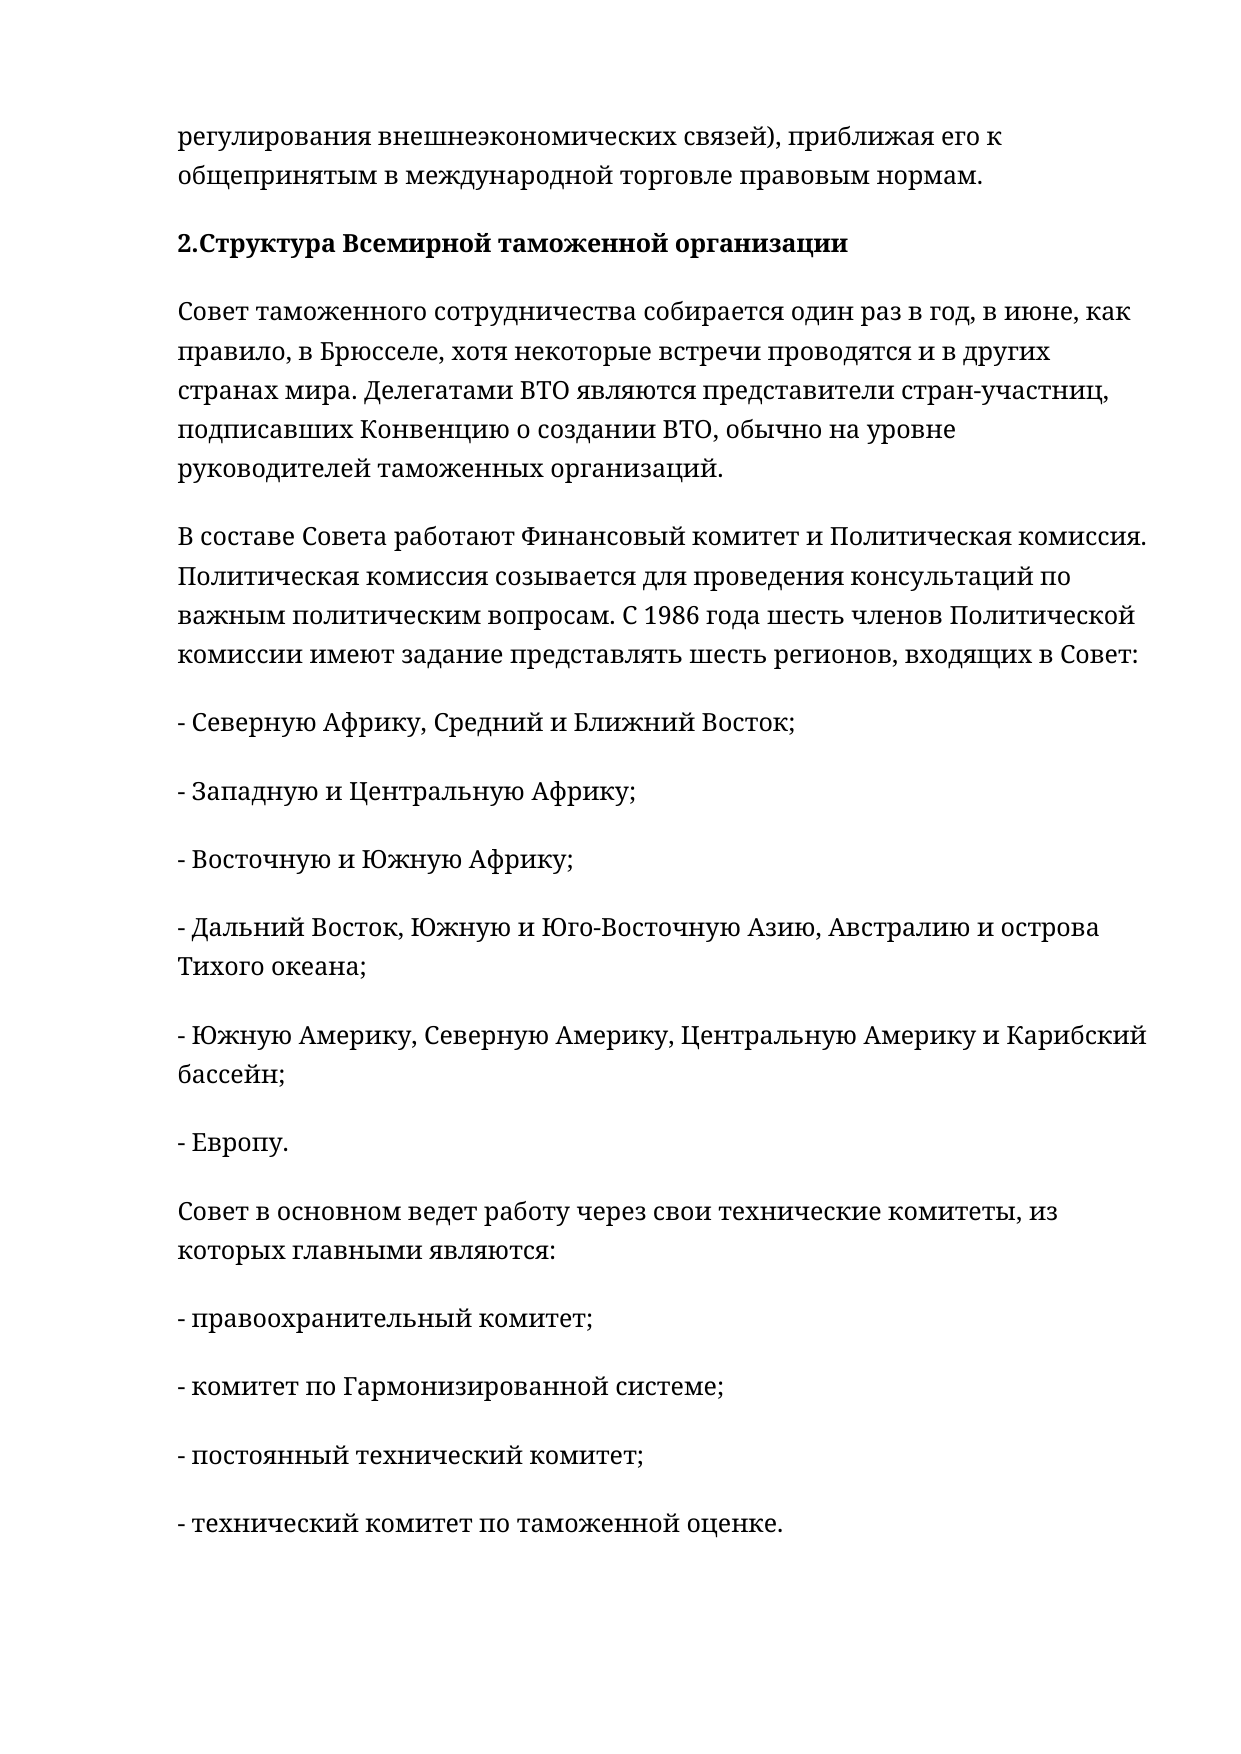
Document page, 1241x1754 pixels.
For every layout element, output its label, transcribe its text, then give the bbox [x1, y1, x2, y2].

text Совет таможенного сотрудничества собирается один раз в год, в июне, как правило, в Брюсселе, хотя некоторые встречи проводятся и в других странах мира. Делегатами ВТО являются представители стран-участниц, подписавших Конвенцию о создании ВТО, обычно на уровне руководителей таможенных организаций. [177, 294, 1152, 485]
text 2.Структура Всемирной таможенной организации [177, 226, 1152, 260]
text - правоохранительный комитет; [177, 1301, 1152, 1335]
text Совет в основном ведет работу через свои технические комитеты, из которых главными являются: [177, 1193, 1152, 1266]
text - Южную Америку, Северную Америку, Центральную Америку и Карибский бассейн; [177, 1017, 1152, 1091]
text - комитет по Гармонизированной системе; [177, 1369, 1152, 1403]
text - постоянный технический комитет; [177, 1437, 1152, 1471]
text В составе Совета работают Финансовый комитет и Политическая комиссия. Политическая комиссия созывается для проведения консультаций по важным политическим вопросам. С 1986 года шесть членов Политической комиссии имеют задание представлять шесть регионов, входящих в Совет: [177, 519, 1152, 671]
text - технический комитет по таможенной оценке. [177, 1506, 1152, 1540]
text - Западную и Центральную Африку; [177, 773, 1152, 807]
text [177, 118, 1152, 191]
text - Дальний Восток, Южную и Юго-Восточную Азию, Австралию и острова Тихого океана; [177, 910, 1152, 983]
text - Северную Африку, Средний и Ближний Восток; [177, 705, 1152, 739]
text - Восточную и Южную Африку; [177, 841, 1152, 876]
text - Европу. [177, 1125, 1152, 1159]
